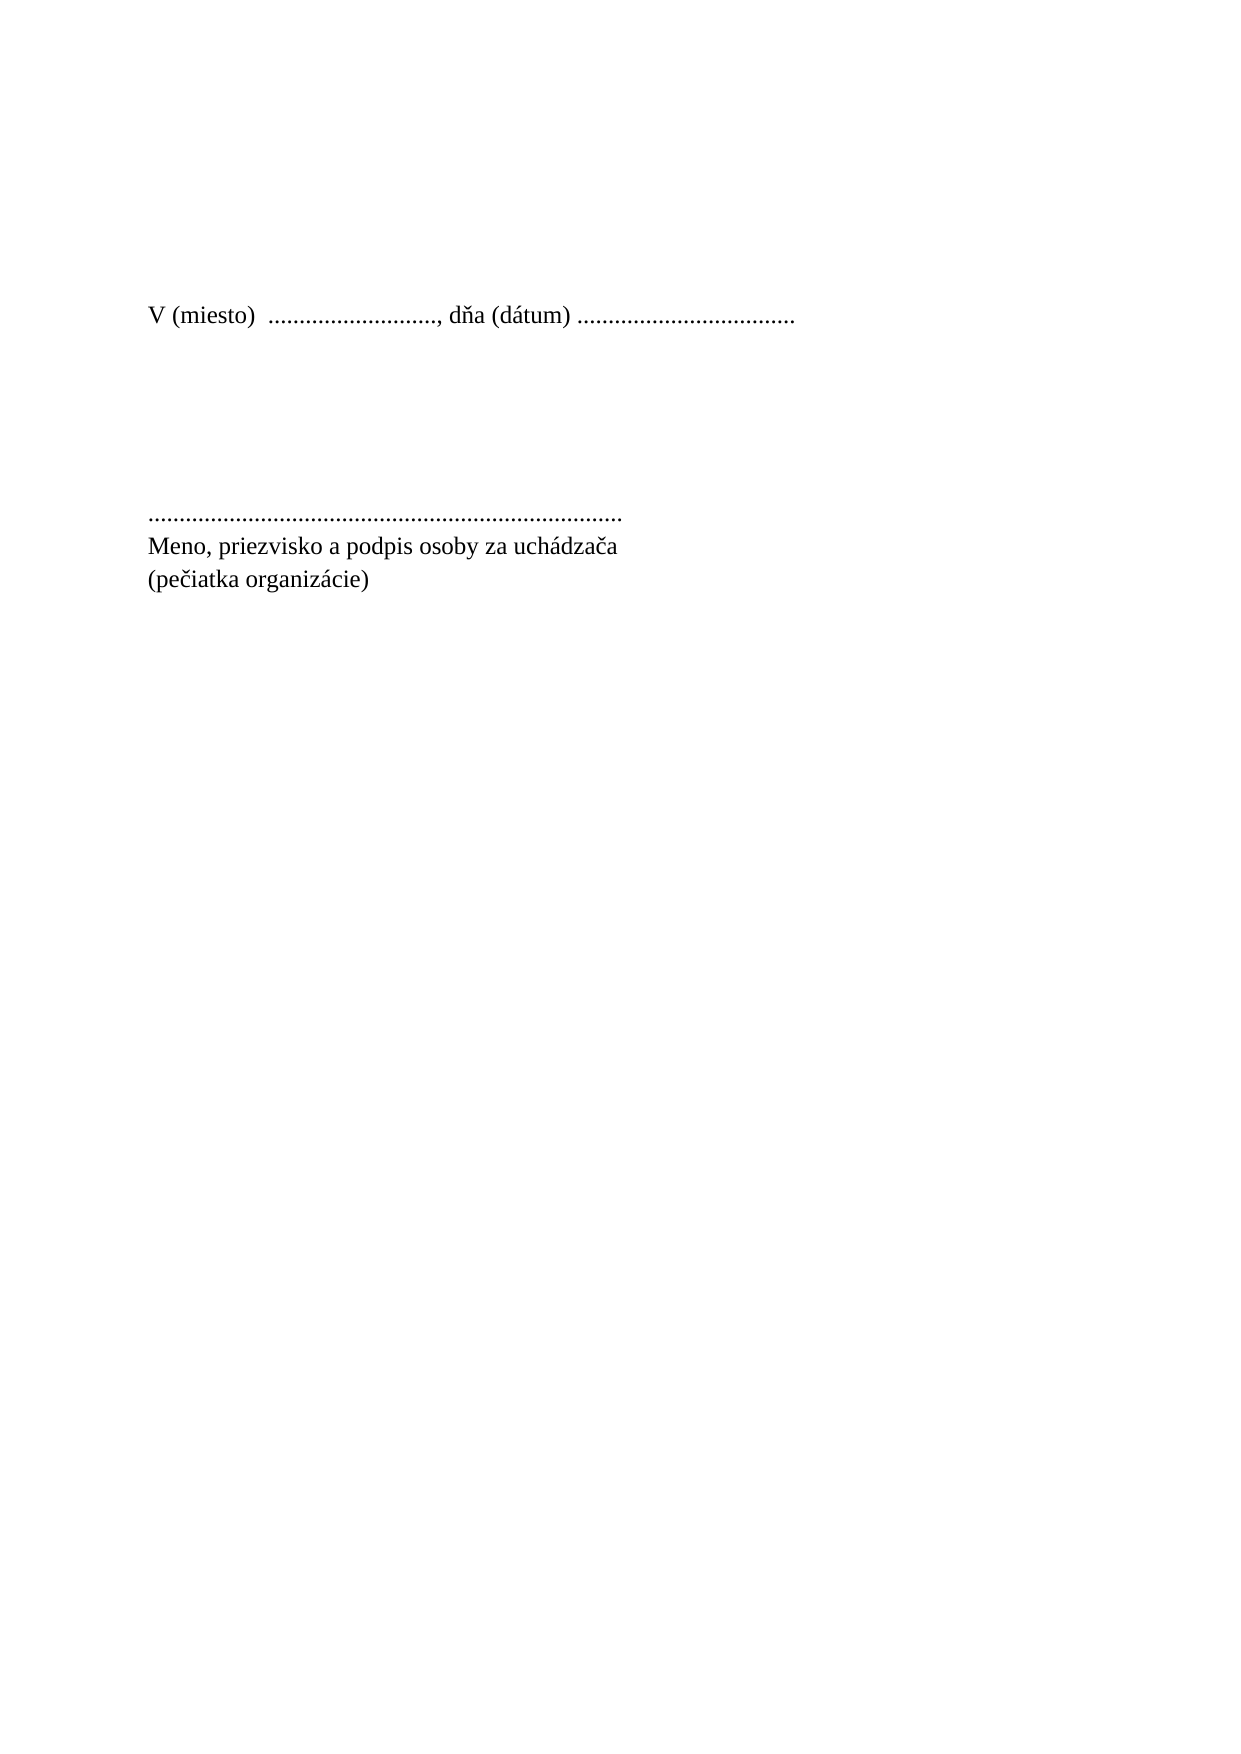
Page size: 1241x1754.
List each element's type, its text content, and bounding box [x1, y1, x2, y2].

text Meno, priezvisko a podpis osoby za uchádzača [148, 531, 1093, 560]
text (pečiatka organizácie) [148, 564, 1093, 593]
text ............................................................................ [148, 498, 1093, 527]
text V (miesto) ..........................., dňa (dátum) ................................... [148, 301, 1093, 329]
